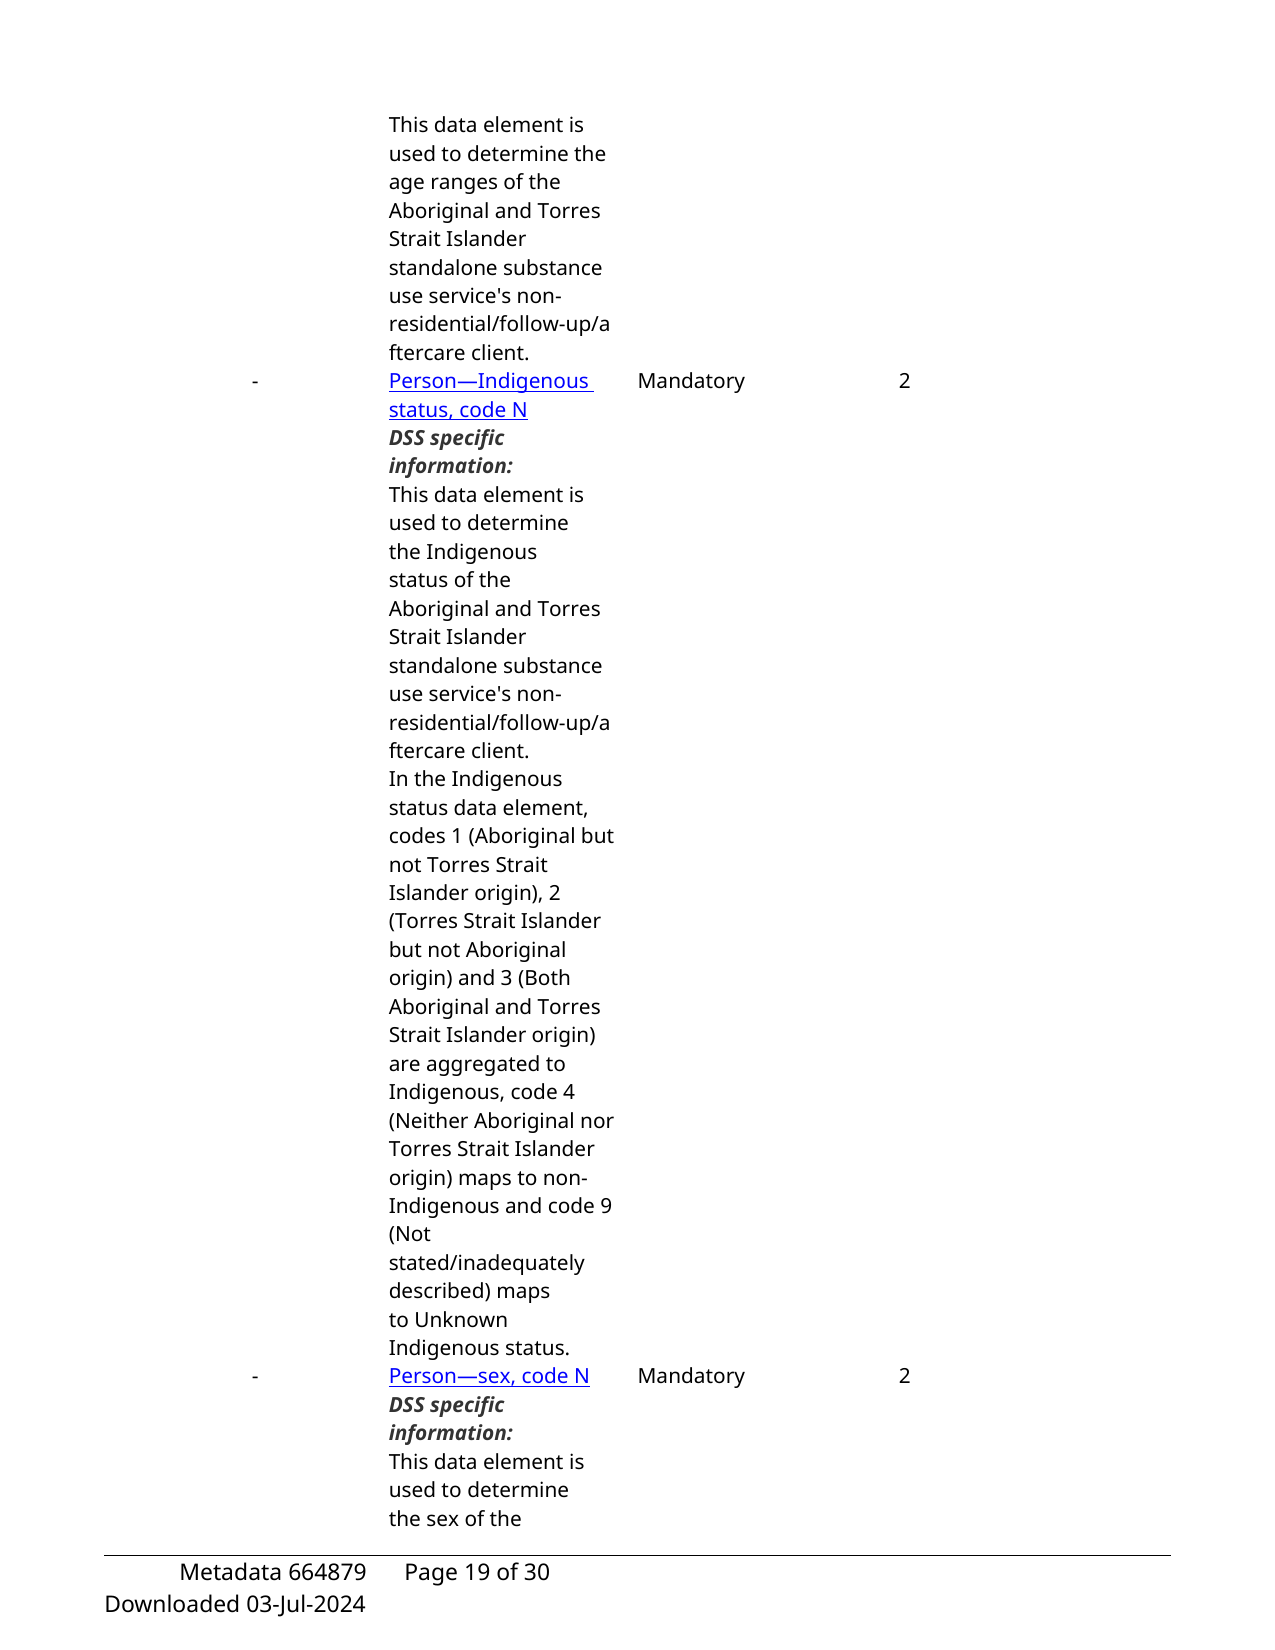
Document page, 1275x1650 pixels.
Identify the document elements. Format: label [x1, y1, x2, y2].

table_cell [93, 110, 1159, 1532]
